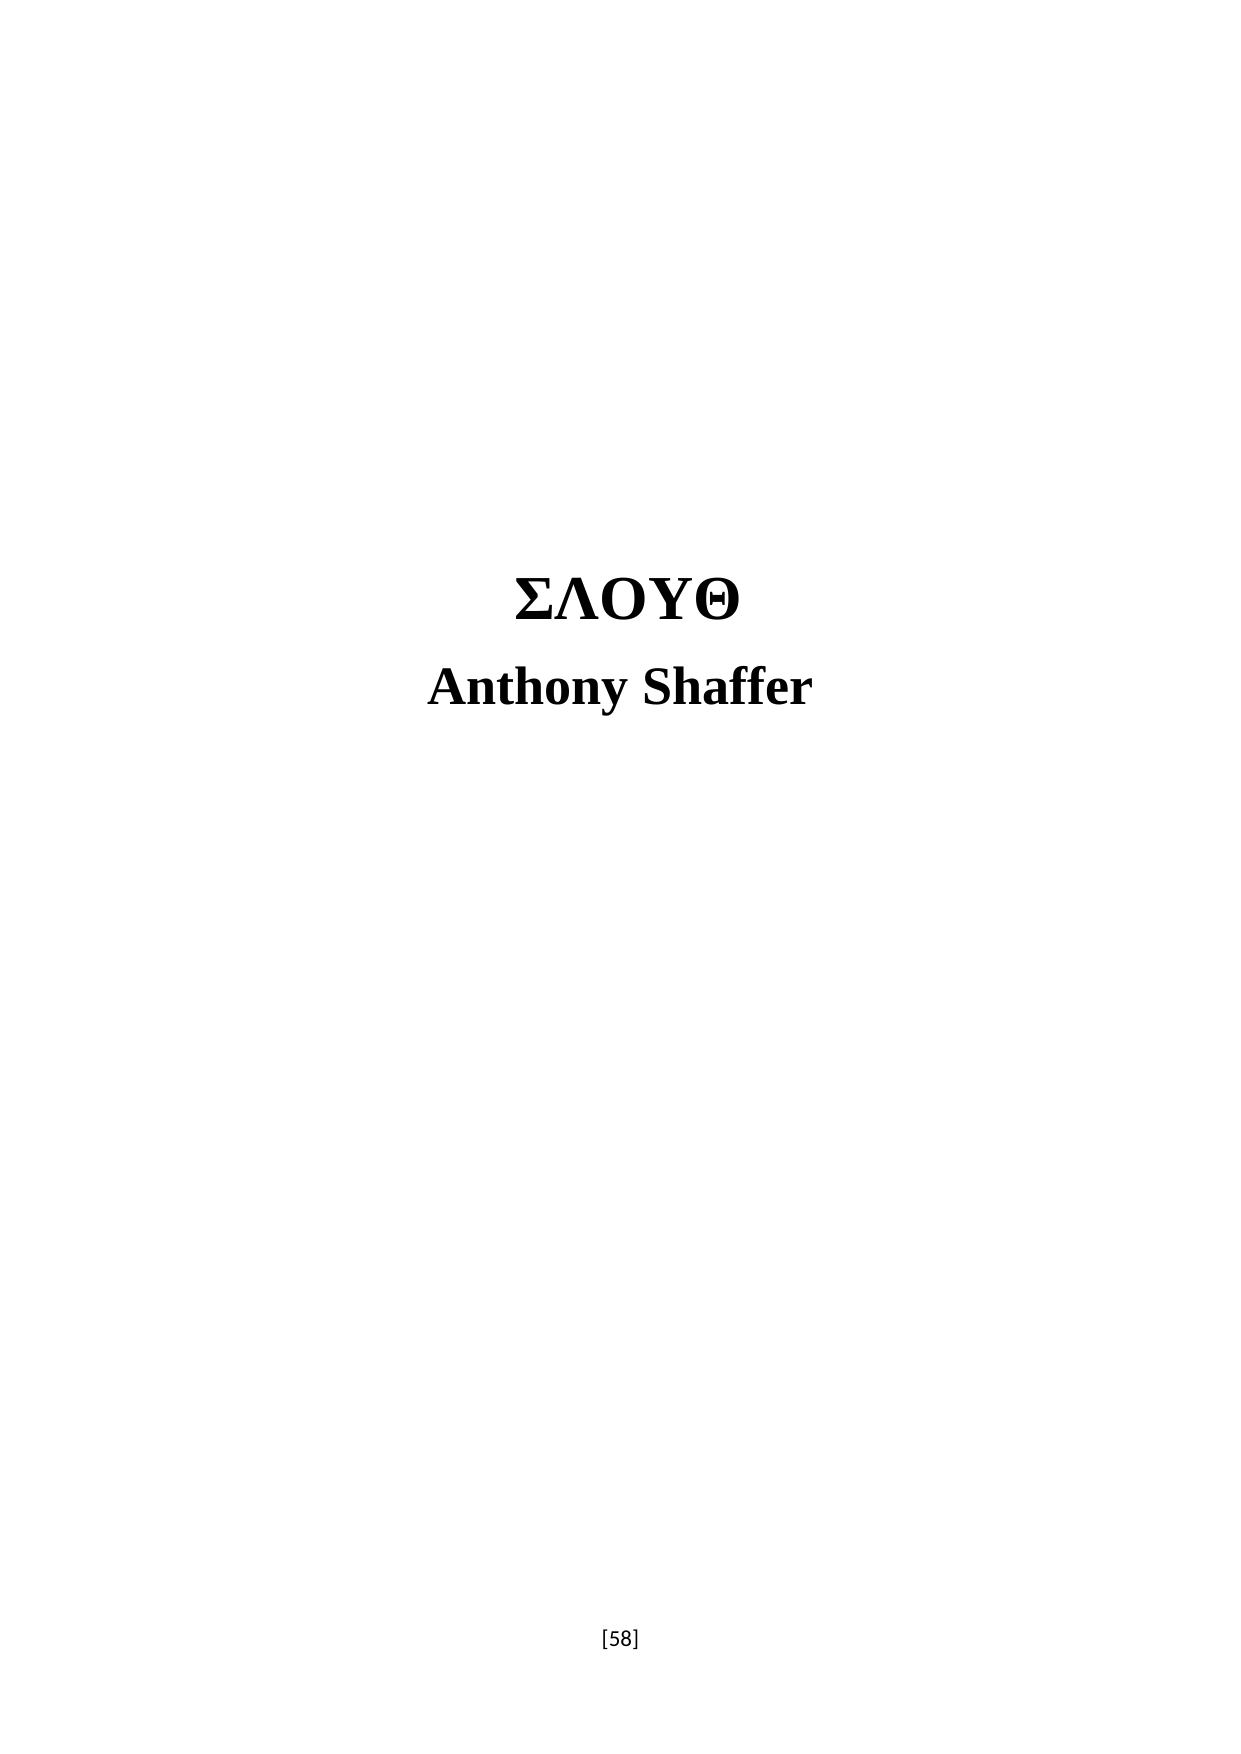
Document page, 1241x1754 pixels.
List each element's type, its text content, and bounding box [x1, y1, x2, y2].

text ΣΛΟΥΘ [100, 561, 1140, 633]
text Anthony Shaffer [100, 653, 1140, 716]
